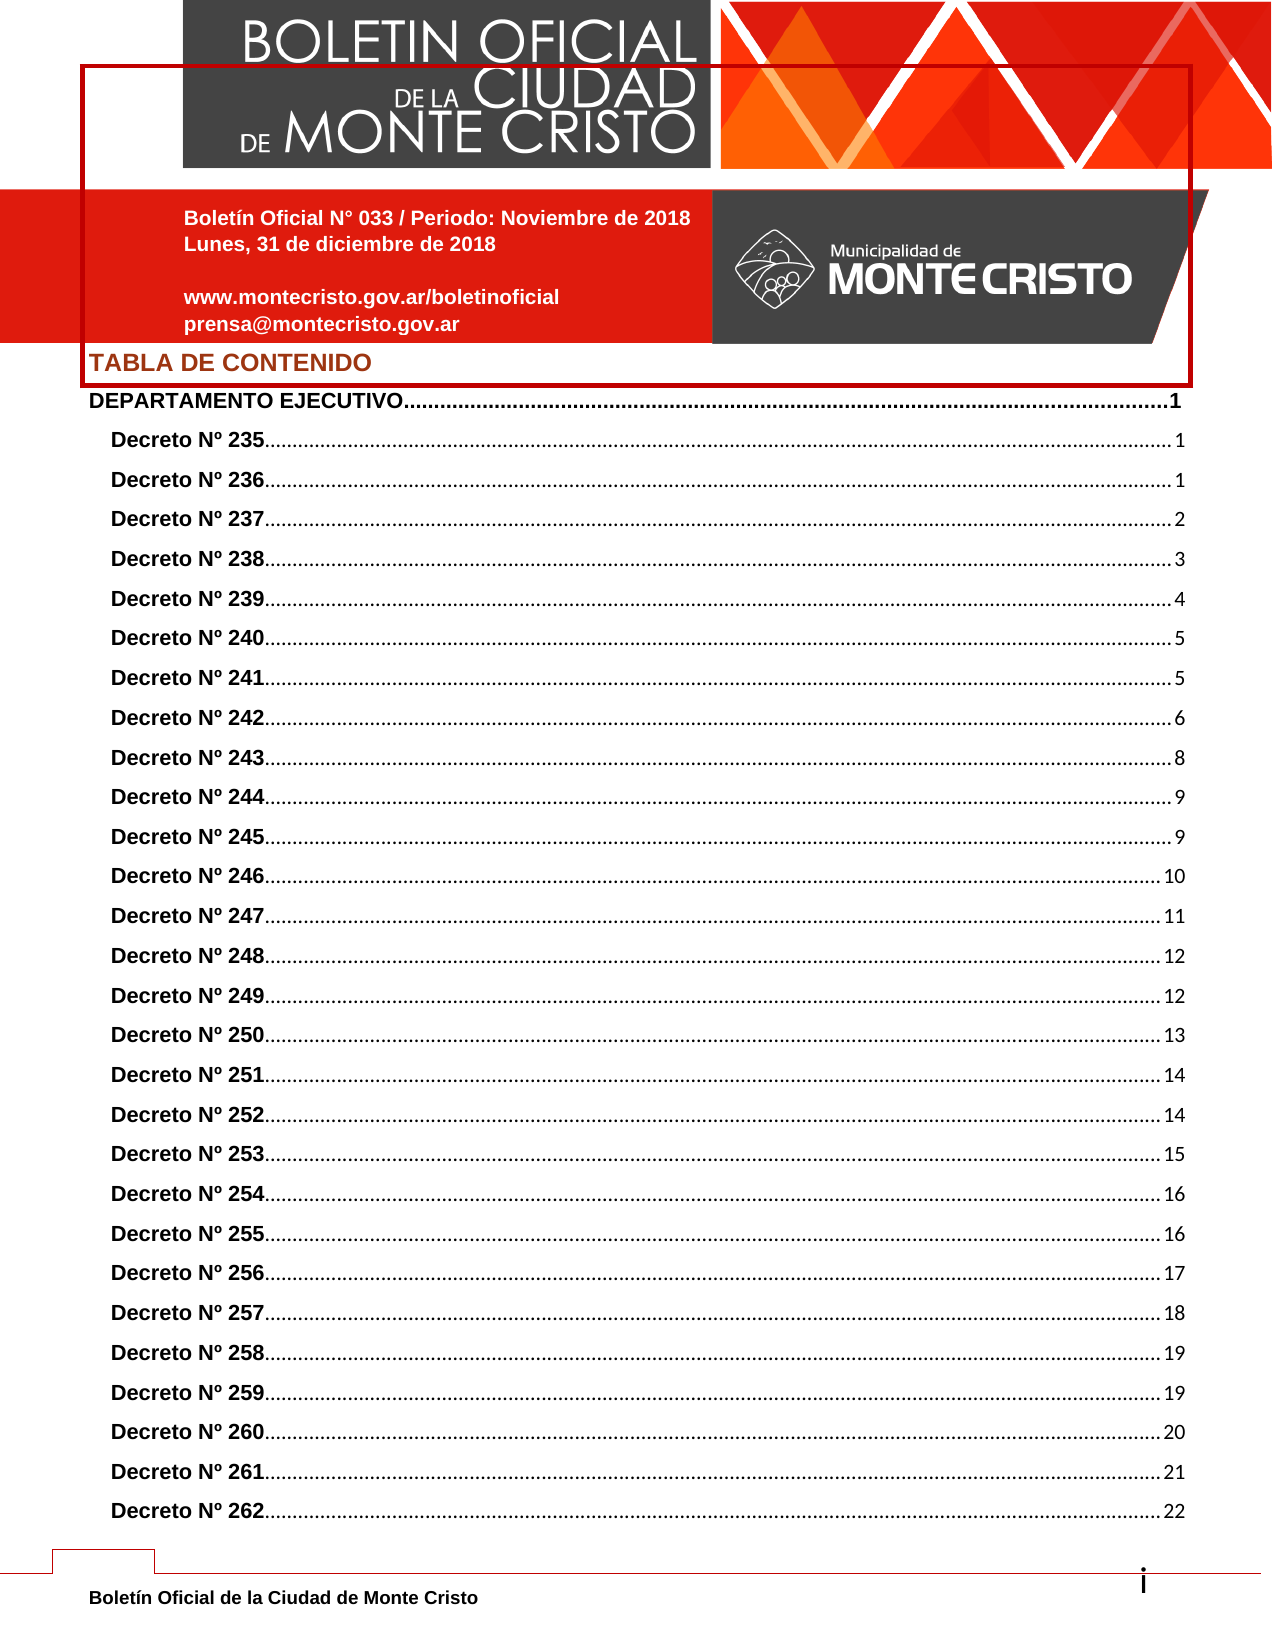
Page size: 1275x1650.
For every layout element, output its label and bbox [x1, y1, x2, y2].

picture [0, 0, 1272, 344]
picture [85, 68, 1188, 344]
